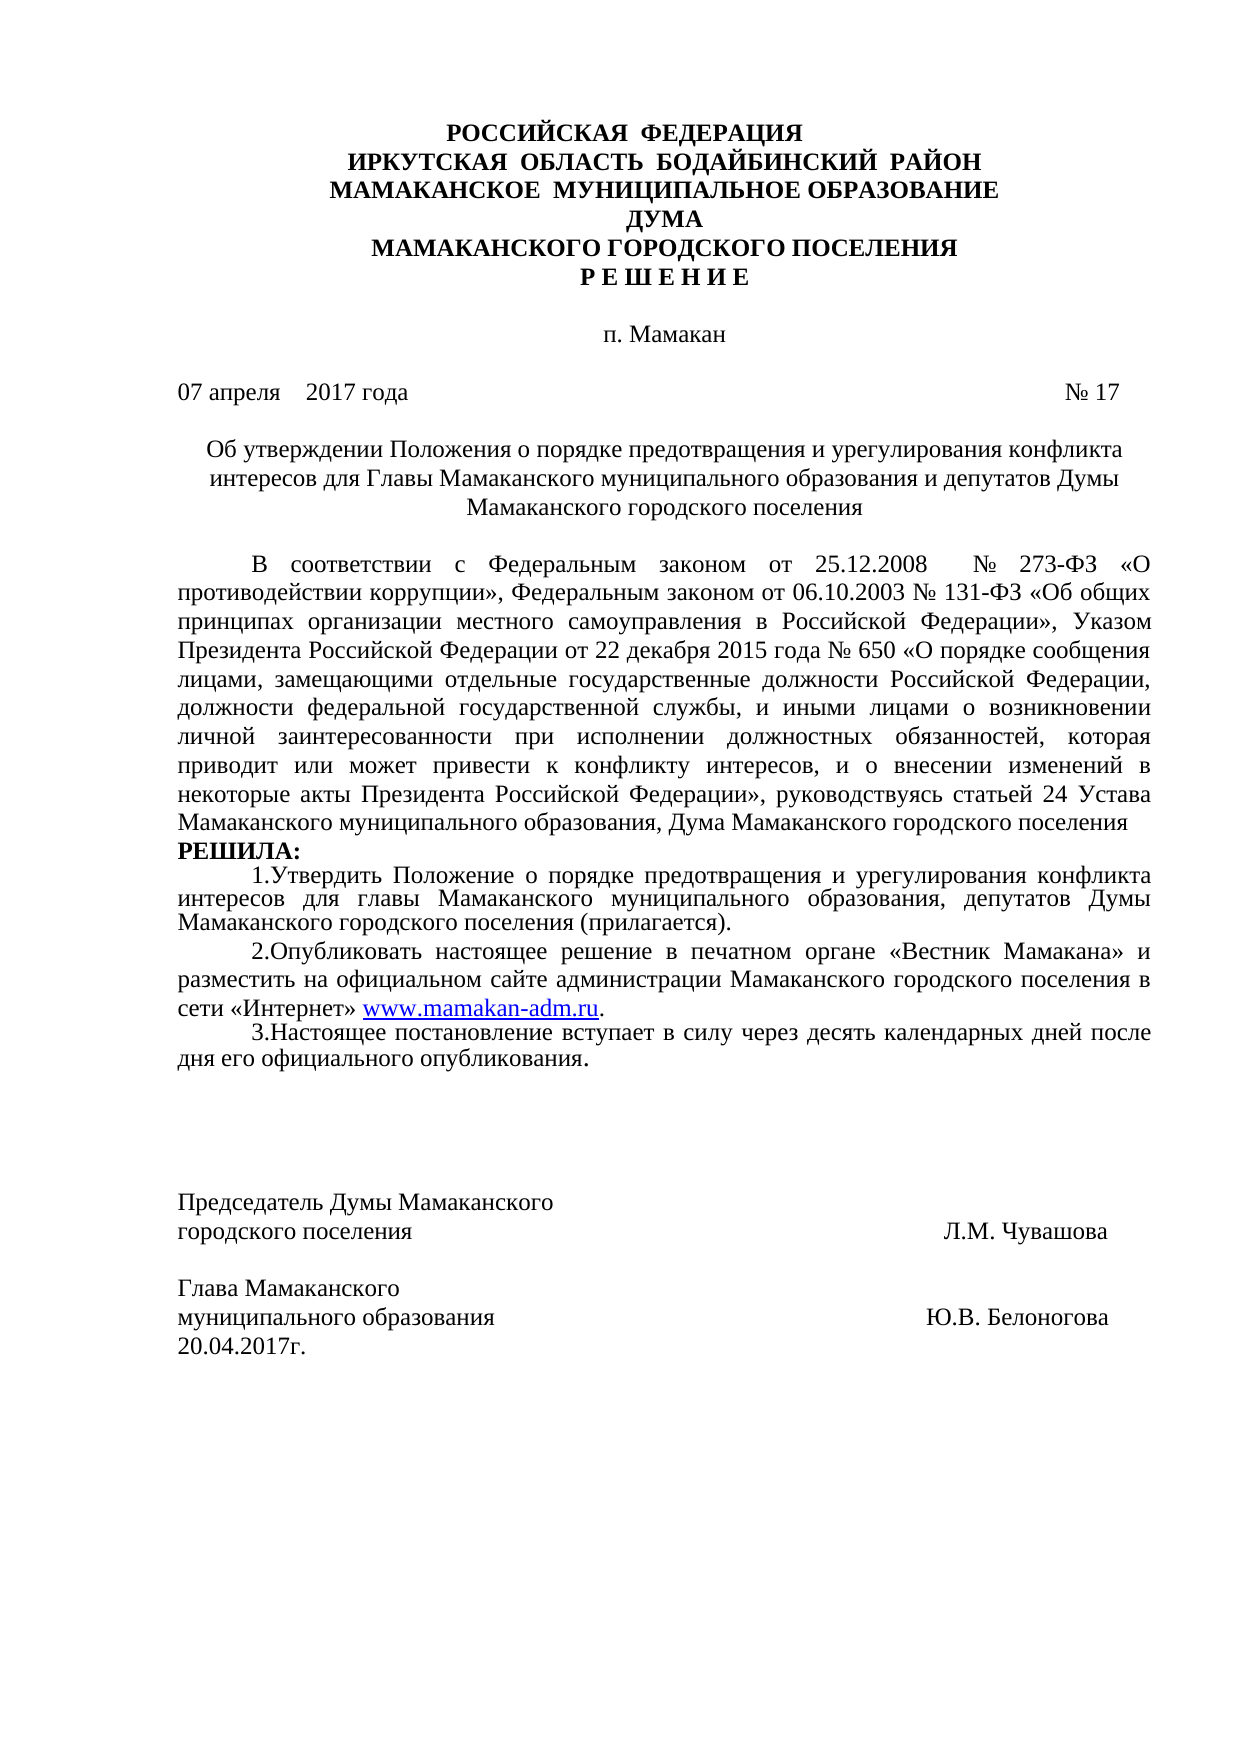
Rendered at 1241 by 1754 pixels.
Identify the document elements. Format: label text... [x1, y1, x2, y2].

text ДУМА [177, 204, 1152, 233]
text городского поселения Л.М. Чувашова [177, 1216, 1152, 1245]
text Председатель Думы Мамаканского [177, 1187, 1152, 1216]
text 07 апреля 2017 года № 17 [177, 377, 1152, 406]
text В соответствии с Федеральным законом от 25.12.2008 № 273-ФЗ «О противодействии коррупции», Федеральным законом от 06.10.2003 № 131-ФЗ «Об общих принципах организации местного самоуправления в Российской Федерации», Указом Президента Российской Федерации от 22 декабря 2015 года № 650 «О порядке сообщения лицами, замещающими отдельные государственные должности Российской Федерации, должности федеральной государственной службы, и иными лицами о возникновении личной заинтересованности при исполнении должностных обязанностей, которая приводит или может привести к конфликту интересов, и о внесении изменений в некоторые акты Президента Российской Федерации», руководствуясь статьей 24 Устава Мамаканского муниципального образования, Дума Мамаканского городского поселения [177, 549, 1152, 836]
text 2.Опубликовать настоящее решение в печатном органе «Вестник Мамакана» и разместить на официальном сайте администрации Мамаканского городского поселения в сети «Интернет» www.mamakan-adm.ru. [177, 936, 1152, 1022]
text Об утверждении Положения о порядке предотвращения и урегулирования конфликта [177, 434, 1152, 463]
text РОССИЙСКАЯ ФЕДЕРАЦИЯ [177, 118, 1152, 147]
text 3.Настоящее постановление вступает в силу через десять календарных дней после дня его официального опубликования. [177, 1022, 1152, 1072]
text МАМАКАНСКОГО ГОРОДСКОГО ПОСЕЛЕНИЯ [177, 233, 1152, 262]
text п. Мамакан [177, 319, 1152, 348]
text ИРКУТСКАЯ ОБЛАСТЬ БОДАЙБИНСКИЙ РАЙОН [177, 147, 1152, 176]
text МАМАКАНСКОЕ МУНИЦИПАЛЬНОЕ ОБРАЗОВАНИЕ [177, 176, 1152, 204]
text Р Е Ш Е Н И Е [177, 262, 1152, 291]
text муниципального образования Ю.В. Белоногова [177, 1302, 1152, 1331]
text РЕШИЛА: [177, 836, 1152, 865]
text 20.04.2017г. [177, 1331, 1152, 1360]
text 1.Утвердить Положение о порядке предотвращения и урегулирования конфликта интересов для главы Мамаканского муниципального образования, депутатов Думы Мамаканского городского поселения (прилагается). [177, 865, 1152, 936]
text Глава Мамаканского [177, 1273, 1152, 1302]
text интересов для Главы Мамаканского муниципального образования и депутатов Думы Мамаканского городского поселения [177, 463, 1152, 521]
